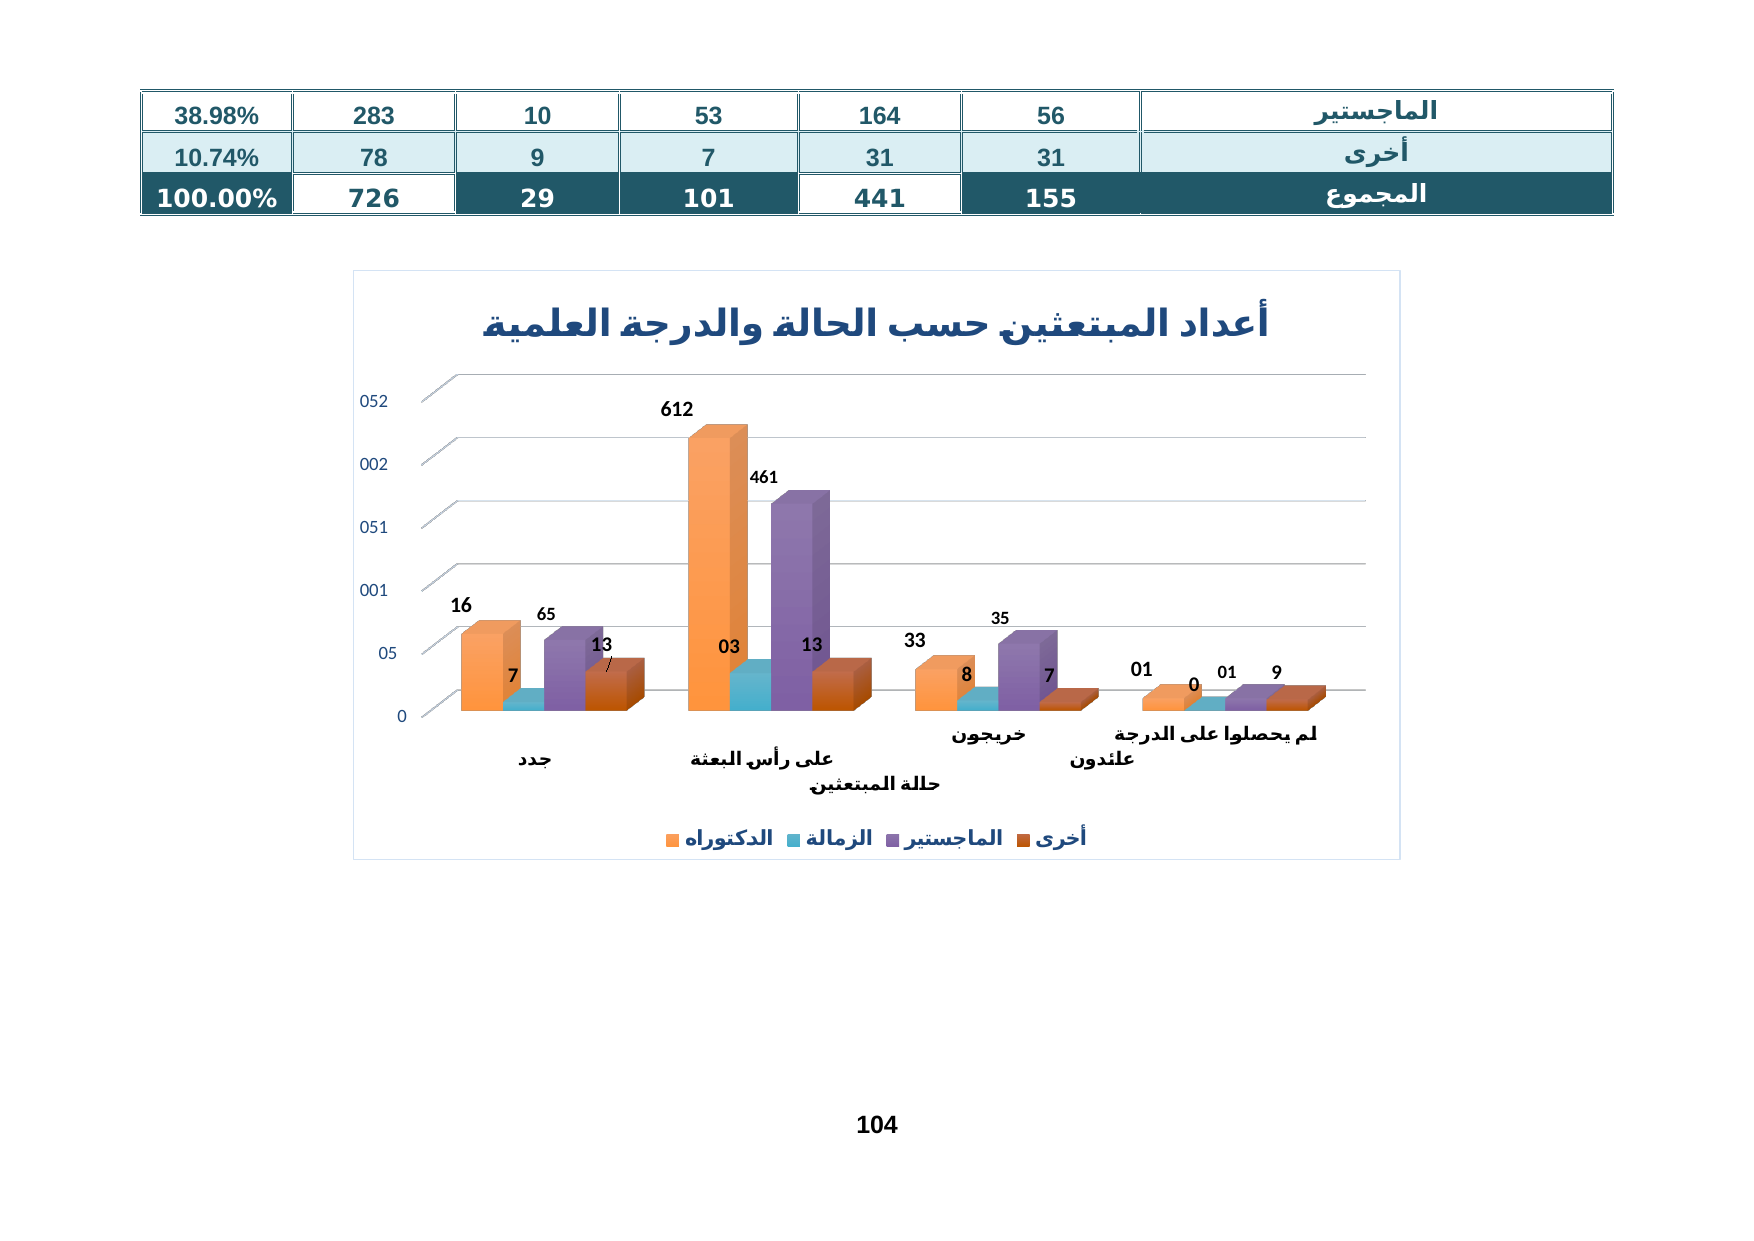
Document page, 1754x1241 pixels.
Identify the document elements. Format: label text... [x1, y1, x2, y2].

table_cell 726 [292, 172, 456, 213]
table_cell 164 [798, 90, 962, 130]
table_cell 101 [620, 175, 798, 213]
table_cell 56 [962, 92, 1139, 130]
table_cell المجموع [1142, 172, 1612, 213]
table_cell 53 [620, 92, 798, 130]
table_cell 10.74% [143, 133, 291, 172]
table_cell الماجستير [1142, 92, 1612, 130]
table_cell 155 [962, 172, 1139, 213]
table_cell 100.00% [142, 175, 292, 213]
table_cell 31 [962, 130, 1140, 172]
table_cell 7 [621, 133, 797, 172]
table_cell 38.98% [142, 92, 292, 130]
table_cell 9 [457, 133, 618, 172]
table_cell 283 [292, 90, 456, 130]
table_cell 441 [798, 172, 962, 213]
table_cell 31 [800, 133, 960, 172]
table_cell 10 [456, 92, 619, 130]
table_cell أخرى [1140, 130, 1612, 172]
table_cell 29 [456, 175, 619, 213]
table_cell 78 [294, 133, 454, 172]
